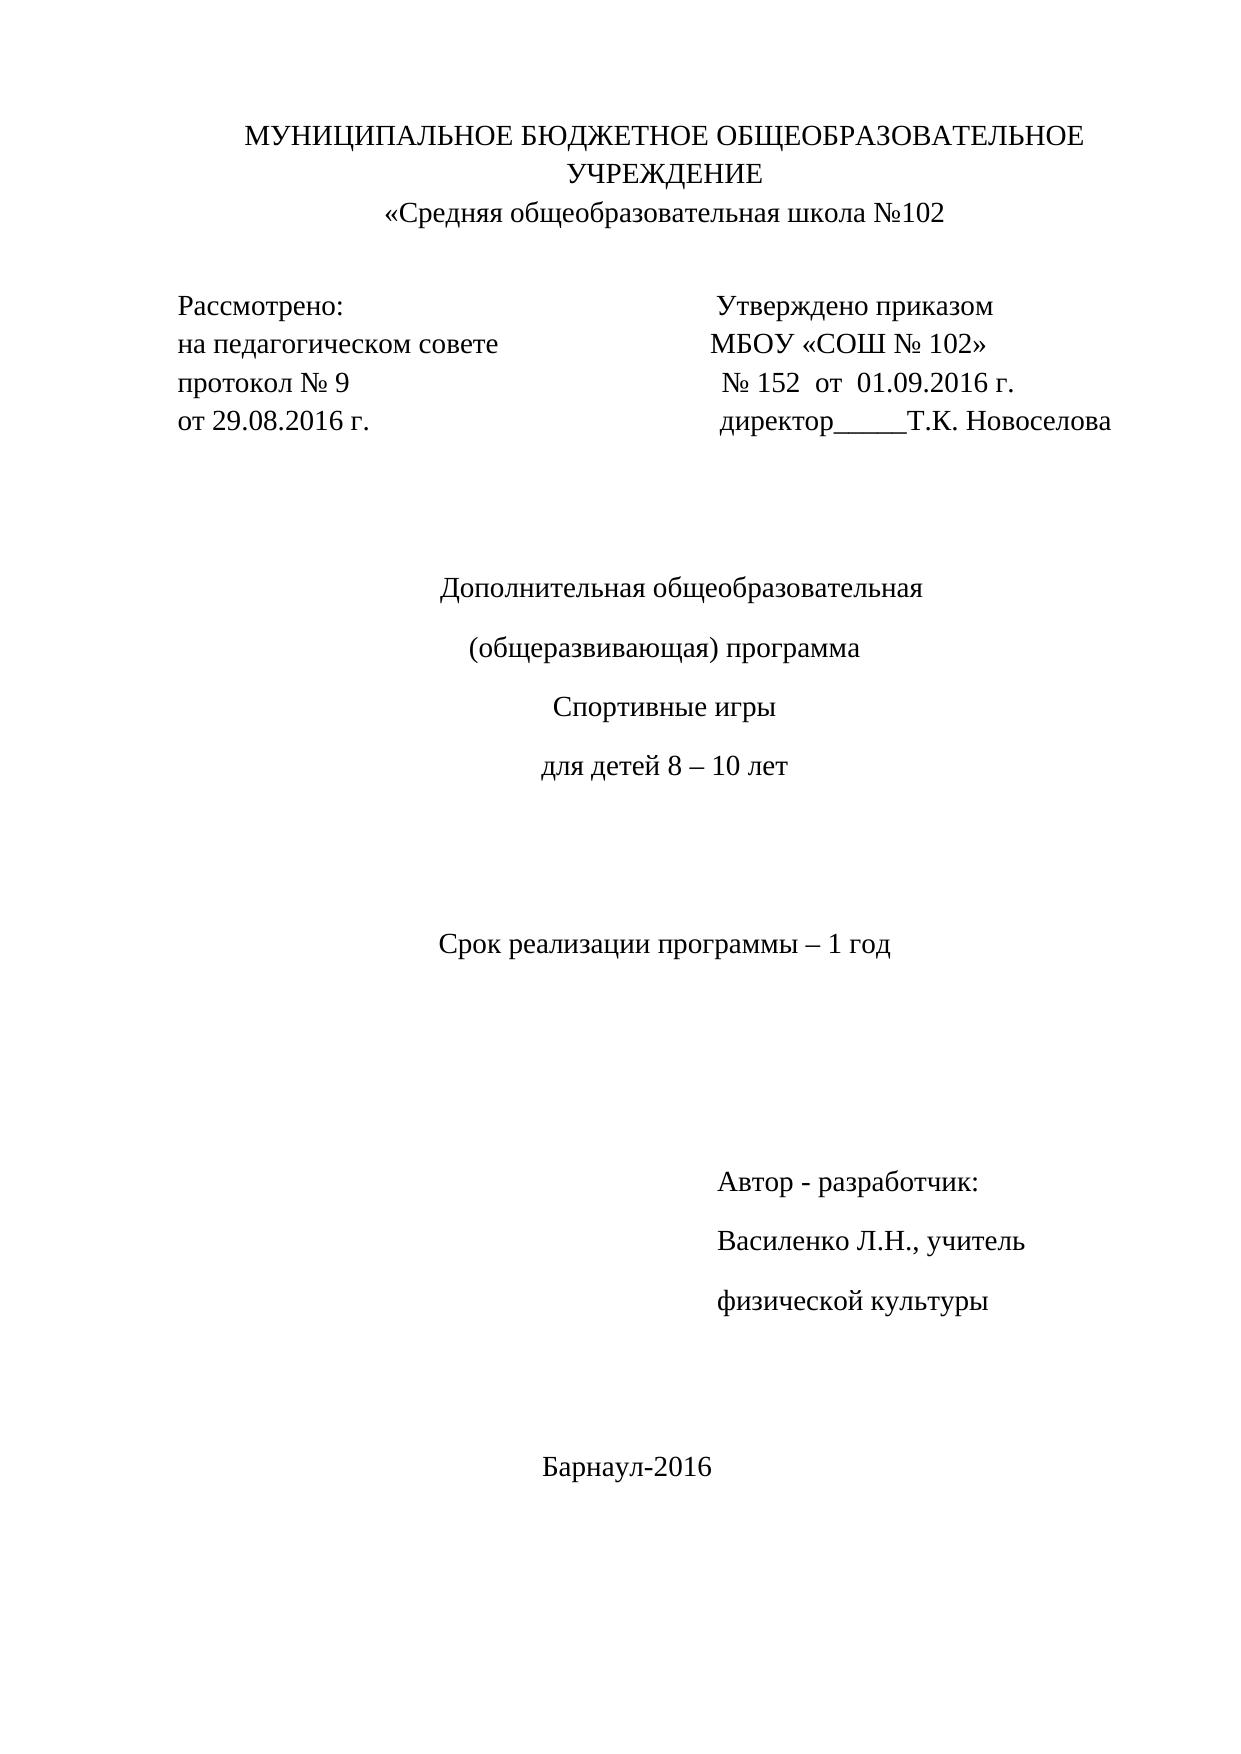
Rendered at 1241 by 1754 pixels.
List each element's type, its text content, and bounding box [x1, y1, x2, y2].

text МУНИЦИПАЛЬНОЕ БЮДЖЕТНОЕ ОБЩЕОБРАЗОВАТЕЛЬНОЕ УЧРЕЖДЕНИЕ [177, 118, 1152, 190]
text Рассмотрено: Утверждено приказом на педагогическом совете МБОУ «СОШ № 102» протокол № 9 № 152 от 01.09.2016 г. от 29.08.2016 г. директор_____Т.К. Новоселова [177, 288, 1152, 437]
text Автор - разработчик: [177, 1164, 1152, 1198]
text «Средняя общеобразовательная школа №102 [177, 195, 1152, 229]
text Василенко Л.Н., учитель [177, 1223, 1152, 1257]
text Дополнительная общеобразовательная [177, 570, 1152, 604]
text физической культуры [177, 1283, 1152, 1316]
text (общеразвивающая) программа [177, 630, 1152, 663]
text Срок реализации программы – 1 год [177, 927, 1152, 960]
text Барнаул-2016 [177, 1449, 1152, 1483]
text для детей 8 – 10 лет [177, 748, 1152, 782]
text Спортивные игры [177, 689, 1152, 723]
